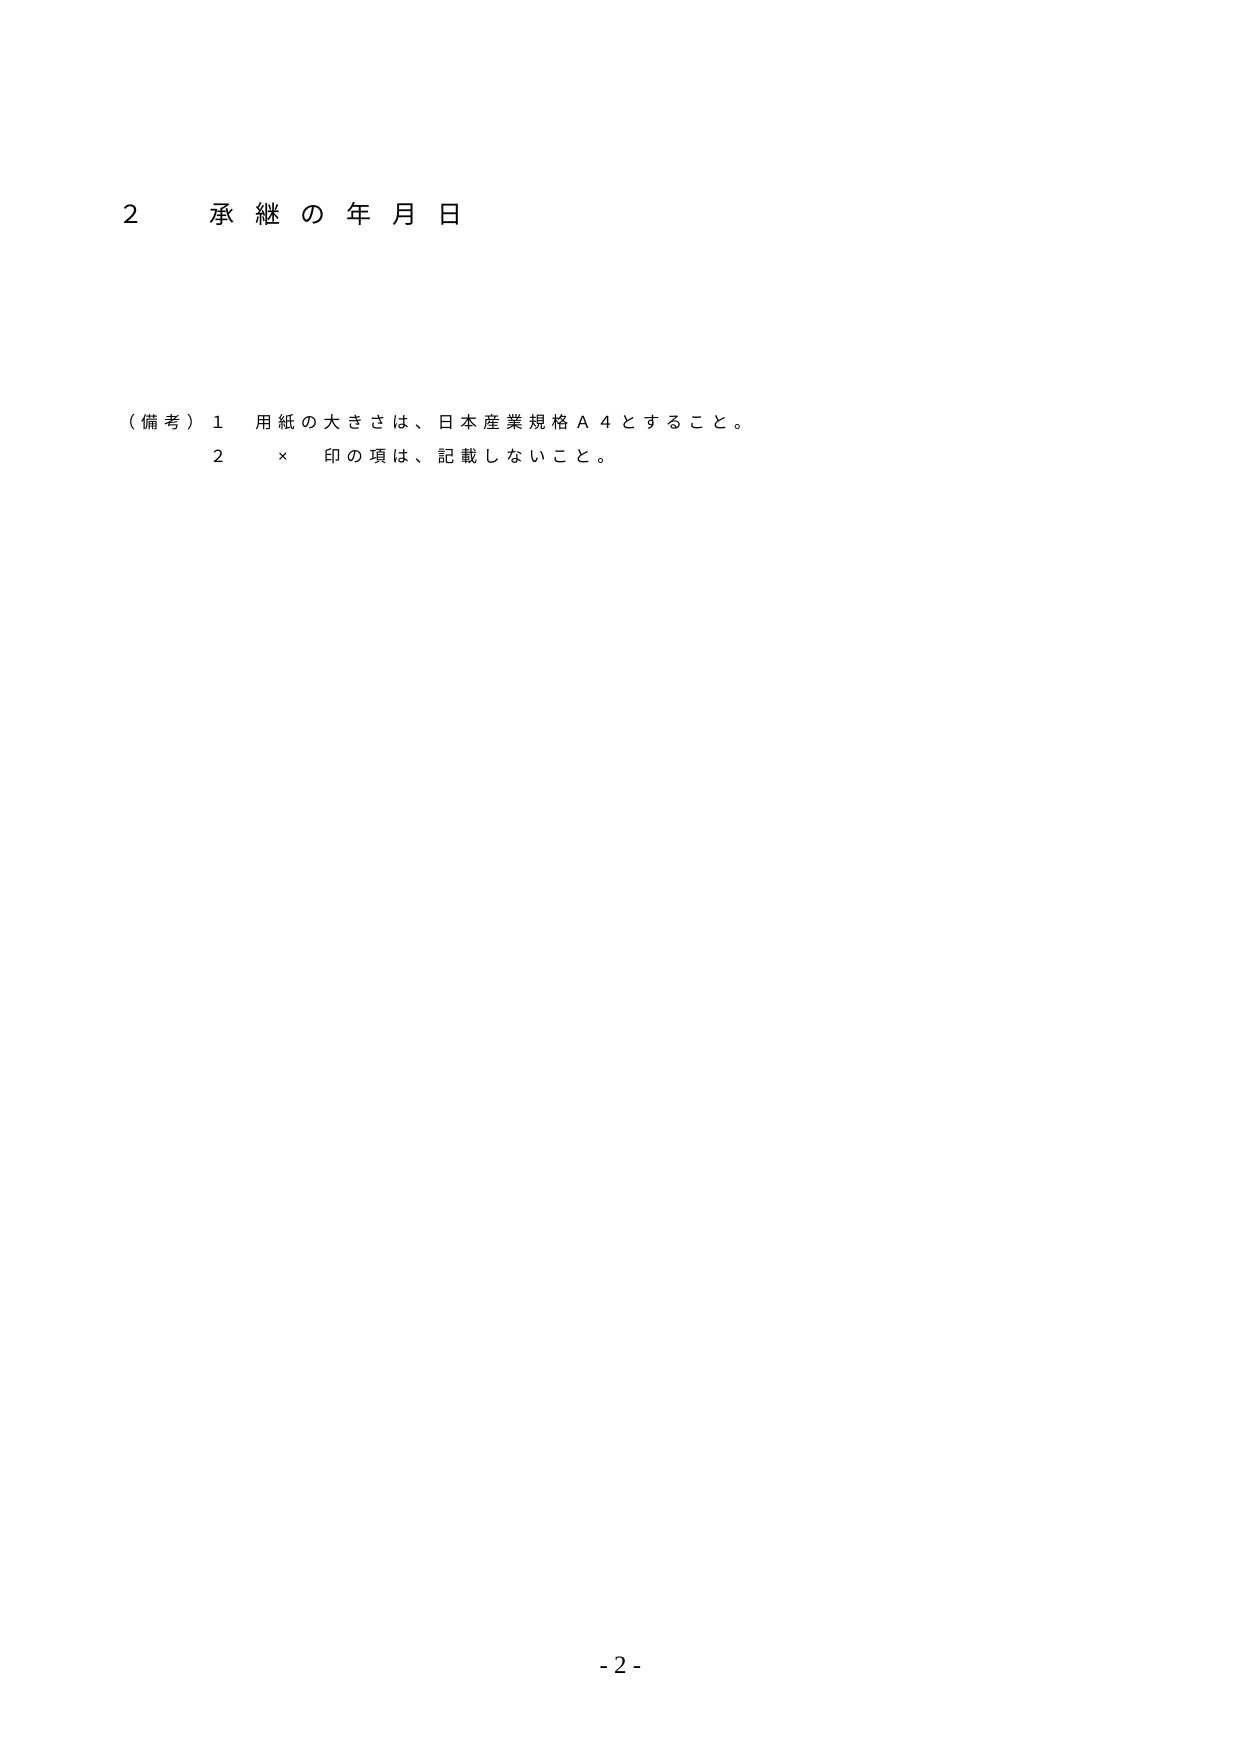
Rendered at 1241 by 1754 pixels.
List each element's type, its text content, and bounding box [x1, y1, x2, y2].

text ２ 承継の年月日 [118, 179, 1122, 247]
text ２ ×印の項は、記載しないこと。 [118, 438, 1122, 472]
text （備考）１ 用紙の大きさは、日本産業規格Ａ４とすること。 [118, 404, 1122, 438]
